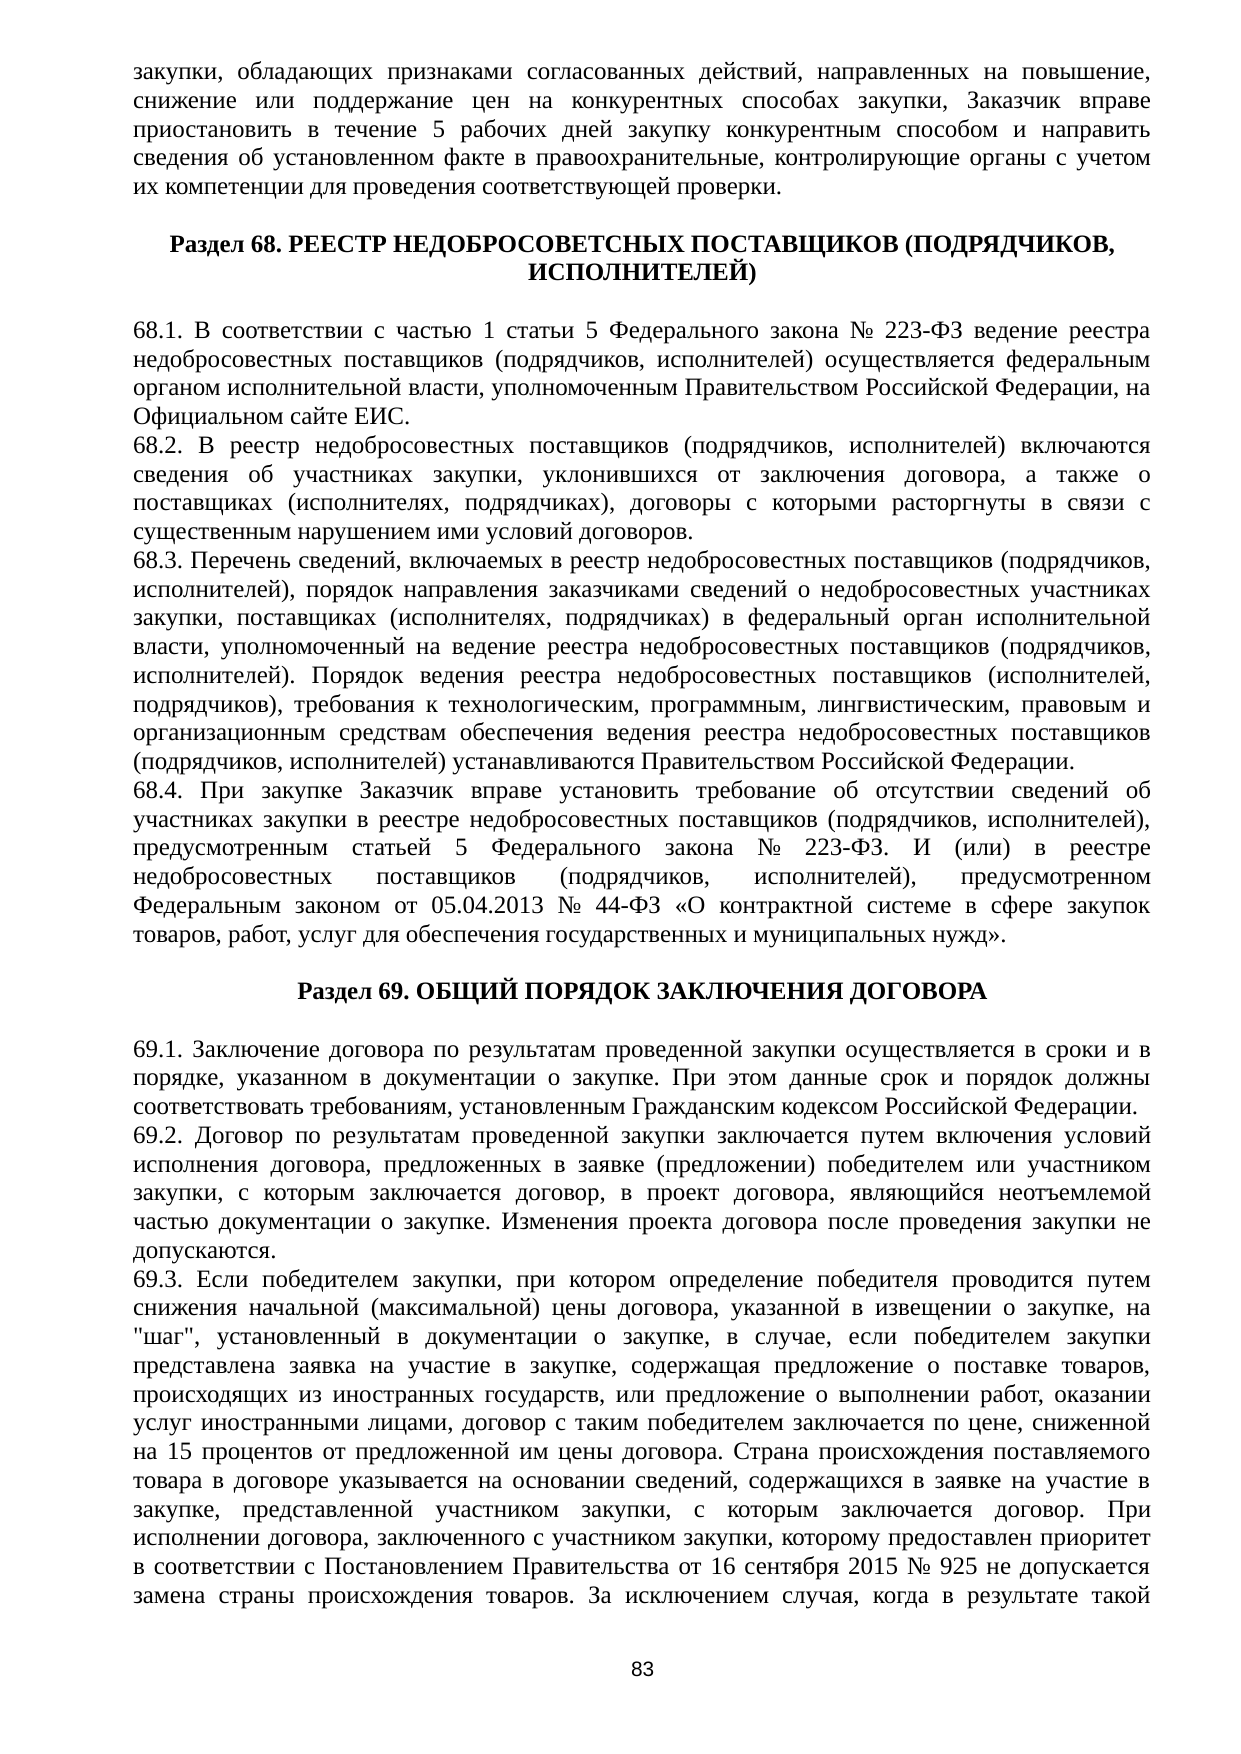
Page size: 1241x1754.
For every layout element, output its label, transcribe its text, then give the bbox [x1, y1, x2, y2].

text Раздел 69. ОБЩИЙ ПОРЯДОК ЗАКЛЮЧЕНИЯ ДОГОВОРА [133, 976, 1152, 1005]
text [133, 56, 1152, 200]
text 68.3. Перечень сведений, включаемых в реестр недобросовестных поставщиков (подрядчиков, исполнителей), порядок направления заказчиками сведений о недобросовестных участниках закупки, поставщиках (исполнителях, подрядчиках) в федеральный орган исполнительной власти, уполномоченный на ведение реестра недобросовестных поставщиков (подрядчиков, исполнителей). Порядок ведения реестра недобросовестных поставщиков (исполнителей, подрядчиков), требования к технологическим, программным, лингвистическим, правовым и организационным средствам обеспечения ведения реестра недобросовестных поставщиков (подрядчиков, исполнителей) устанавливаются Правительством Российской Федерации. [133, 545, 1152, 775]
text 69.2. Договор по результатам проведенной закупки заключается путем включения условий исполнения договора, предложенных в заявке (предложении) победителем или участником закупки, с которым заключается договор, в проект договора, являющийся неотъемлемой частью документации о закупке. Изменения проекта договора после проведения закупки не допускаются. [133, 1120, 1152, 1264]
text Раздел 68. РЕЕСТР НЕДОБРОСОВЕТСНЫХ ПОСТАВЩИКОВ (ПОДРЯДЧИКОВ, ИСПОЛНИТЕЛЕЙ) [133, 229, 1152, 286]
text 68.1. В соответствии с частью 1 статьи 5 Федерального закона № 223-ФЗ ведение реестра недобросовестных поставщиков (подрядчиков, исполнителей) осуществляется федеральным органом исполнительной власти, уполномоченным Правительством Российской Федерации, на Официальном сайте ЕИС. [133, 315, 1152, 430]
text 68.4. При закупке Заказчик вправе установить требование об отсутствии сведений об участниках закупки в реестре недобросовестных поставщиков (подрядчиков, исполнителей), предусмотренным статьей 5 Федерального закона № 223-ФЗ. И (или) в реестре недобросовестных поставщиков (подрядчиков, исполнителей), предусмотренном Федеральным законом от 05.04.2013 № 44-ФЗ «О контрактной системе в сфере закупок товаров, работ, услуг для обеспечения государственных и муниципальных нужд». [133, 775, 1152, 947]
text 69.1. Заключение договора по результатам проведенной закупки осуществляется в сроки и в порядке, указанном в документации о закупке. При этом данные срок и порядок должны соответствовать требованиям, установленным Гражданским кодексом Российской Федерации. [133, 1034, 1152, 1120]
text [133, 1264, 1152, 1609]
text 68.2. В реестр недобросовестных поставщиков (подрядчиков, исполнителей) включаются сведения об участниках закупки, уклонившихся от заключения договора, а также о поставщиках (исполнителях, подрядчиках), договоры с которыми расторгнуты в связи с существенным нарушением ими условий договоров. [133, 430, 1152, 545]
